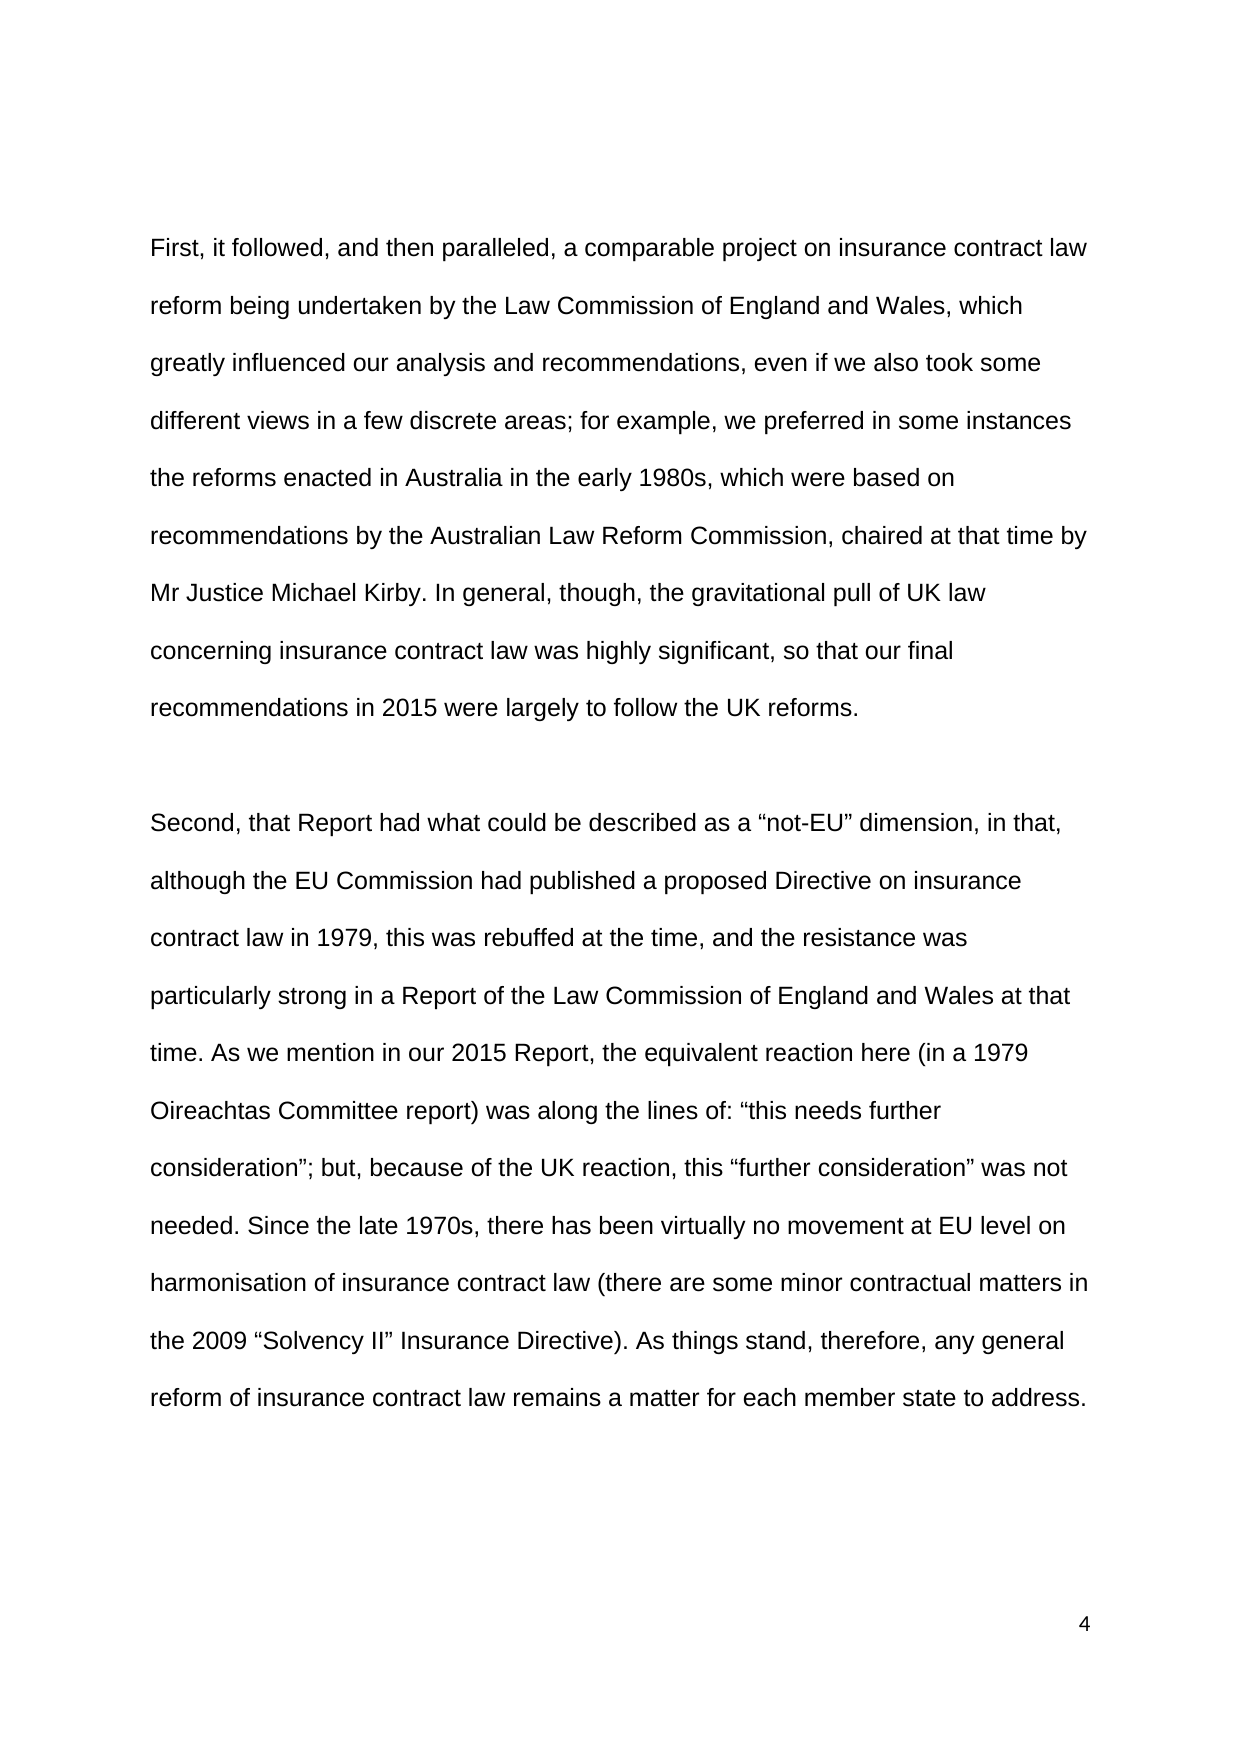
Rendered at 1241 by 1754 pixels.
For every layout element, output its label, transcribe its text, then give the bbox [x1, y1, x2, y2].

text First, it followed, and then paralleled, a comparable project on insurance contract law reform being undertaken by the Law Commission of England and Wales, which greatly influenced our analysis and recommendations, even if we also took some different views in a few discrete areas; for example, we preferred in some instances the reforms enacted in Australia in the early 1980s, which were based on recommendations by the Australian Law Reform Commission, chaired at that time by Mr Justice Michael Kirby. In general, though, the gravitational pull of UK law concerning insurance contract law was highly significant, so that our final recommendations in 2015 were largely to follow the UK reforms. [150, 233, 1090, 722]
text Second, that Report had what could be described as a “not-EU” dimension, in that, although the EU Commission had published a proposed Directive on insurance contract law in 1979, this was rebuffed at the time, and the resistance was particularly strong in a Report of the Law Commission of England and Wales at that time. As we mention in our 2015 Report, the equivalent reaction here (in a 1979 Oireachtas Committee report) was along the lines of: “this needs further consideration”; but, because of the UK reaction, this “further consideration” was not needed. Since the late 1970s, there has been virtually no movement at EU level on harmonisation of insurance contract law (there are some minor contractual matters in the 2009 “Solvency II” Insurance Directive). As things stand, therefore, any general reform of insurance contract law remains a matter for each member state to address. [150, 808, 1090, 1412]
